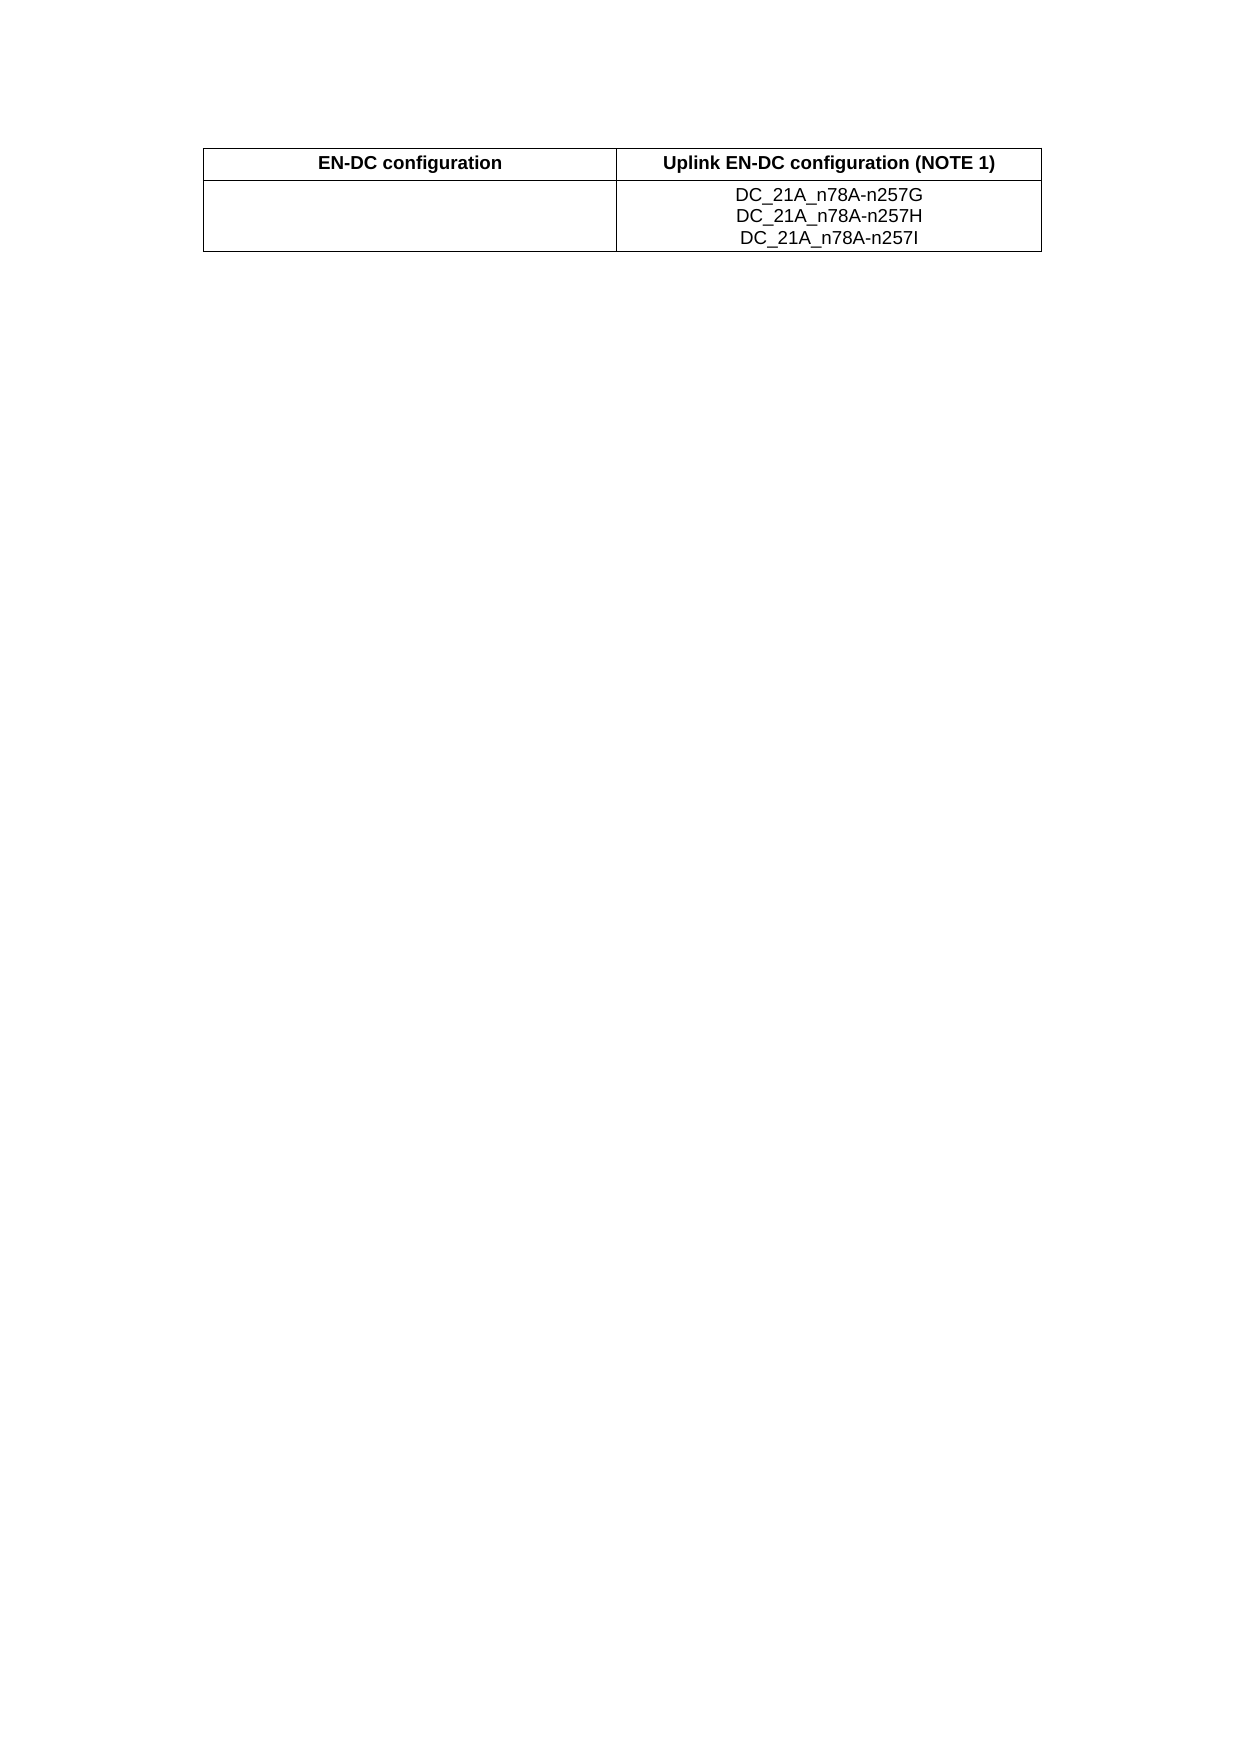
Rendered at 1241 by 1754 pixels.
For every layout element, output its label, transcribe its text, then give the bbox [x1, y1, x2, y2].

table_header EN-DC configuration [204, 149, 616, 179]
table_header Uplink EN-DC configuration (NOTE 1) [617, 149, 1041, 179]
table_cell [204, 181, 616, 251]
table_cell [617, 181, 1041, 251]
